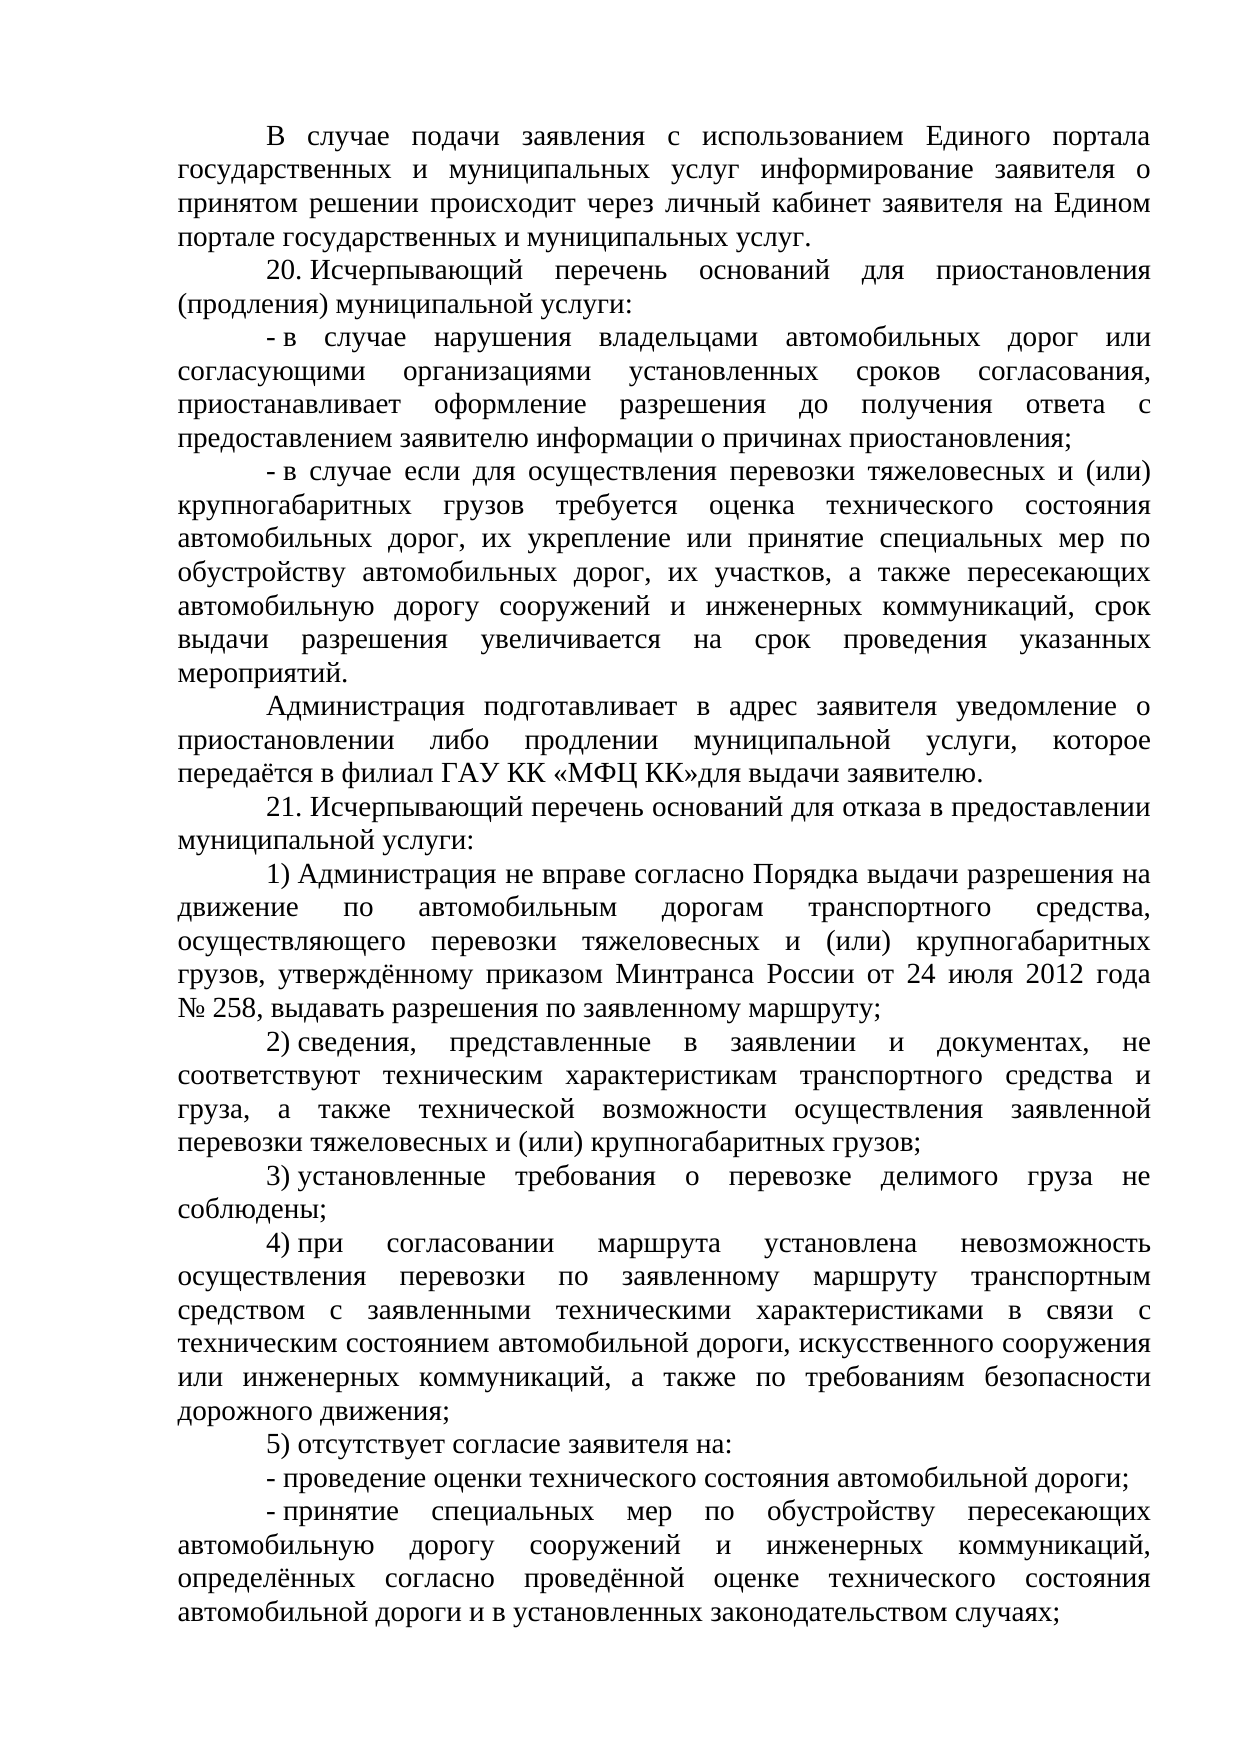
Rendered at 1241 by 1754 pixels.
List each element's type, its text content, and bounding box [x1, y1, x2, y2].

text 3) установленные требования о перевозке делимого груза не соблюдены; [177, 1158, 1152, 1225]
text - принятие специальных мер по обустройству пересекающих автомобильную дорогу сооружений и инженерных коммуникаций, определённых согласно проведённой оценке технического состояния автомобильной дороги и в установленных законодательством случаях; [177, 1493, 1152, 1627]
text 1) Администрация не вправе согласно Порядка выдачи разрешения на движение по автомобильным дорогам транспортного средства, осуществляющего перевозки тяжеловесных и (или) крупногабаритных грузов, утверждённому приказом Минтранса России от 24 июля 2012 года № 258, выдавать разрешения по заявленному маршруту; [177, 856, 1152, 1024]
text 2) сведения, представленные в заявлении и документах, не соответствуют техническим характеристикам транспортного средства и груза, а также технической возможности осуществления заявленной перевозки тяжеловесных и (или) крупногабаритных грузов; [177, 1024, 1152, 1158]
text Администрация подготавливает в адрес заявителя уведомление о приостановлении либо продлении муниципальной услуги, которое передаётся в филиал ГАУ КК «МФЦ КК»для выдачи заявителю. [177, 688, 1152, 789]
text - в случае нарушения владельцами автомобильных дорог или согласующими организациями установленных сроков согласования, приостанавливает оформление разрешения до получения ответа с предоставлением заявителю информации о причинах приостановления; [177, 319, 1152, 453]
text 4) при согласовании маршрута установлена невозможность осуществления перевозки по заявленному маршруту транспортным средством с заявленными техническими характеристиками в связи с техническим состоянием автомобильной дороги, искусственного сооружения или инженерных коммуникаций, а также по требованиям безопасности дорожного движения; [177, 1225, 1152, 1426]
text - в случае если для осуществления перевозки тяжеловесных и (или) крупногабаритных грузов требуется оценка технического состояния автомобильных дорог, их укрепление или принятие специальных мер по обустройству автомобильных дорог, их участков, а также пересекающих автомобильную дорогу сооружений и инженерных коммуникаций, срок выдачи разрешения увеличивается на срок проведения указанных мероприятий. [177, 453, 1152, 688]
text 20. Исчерпывающий перечень оснований для приостановления (продления) муниципальной услуги: [177, 252, 1152, 319]
text 5) отсутствует согласие заявителя на: [177, 1426, 1152, 1460]
text В случае подачи заявления с использованием Единого портала государственных и муниципальных услуг информирование заявителя о принятом решении происходит через личный кабинет заявителя на Едином портале государственных и муниципальных услуг. [177, 118, 1152, 252]
text 21. Исчерпывающий перечень оснований для отказа в предоставлении муниципальной услуги: [177, 789, 1152, 856]
text - проведение оценки технического состояния автомобильной дороги; [177, 1460, 1152, 1493]
